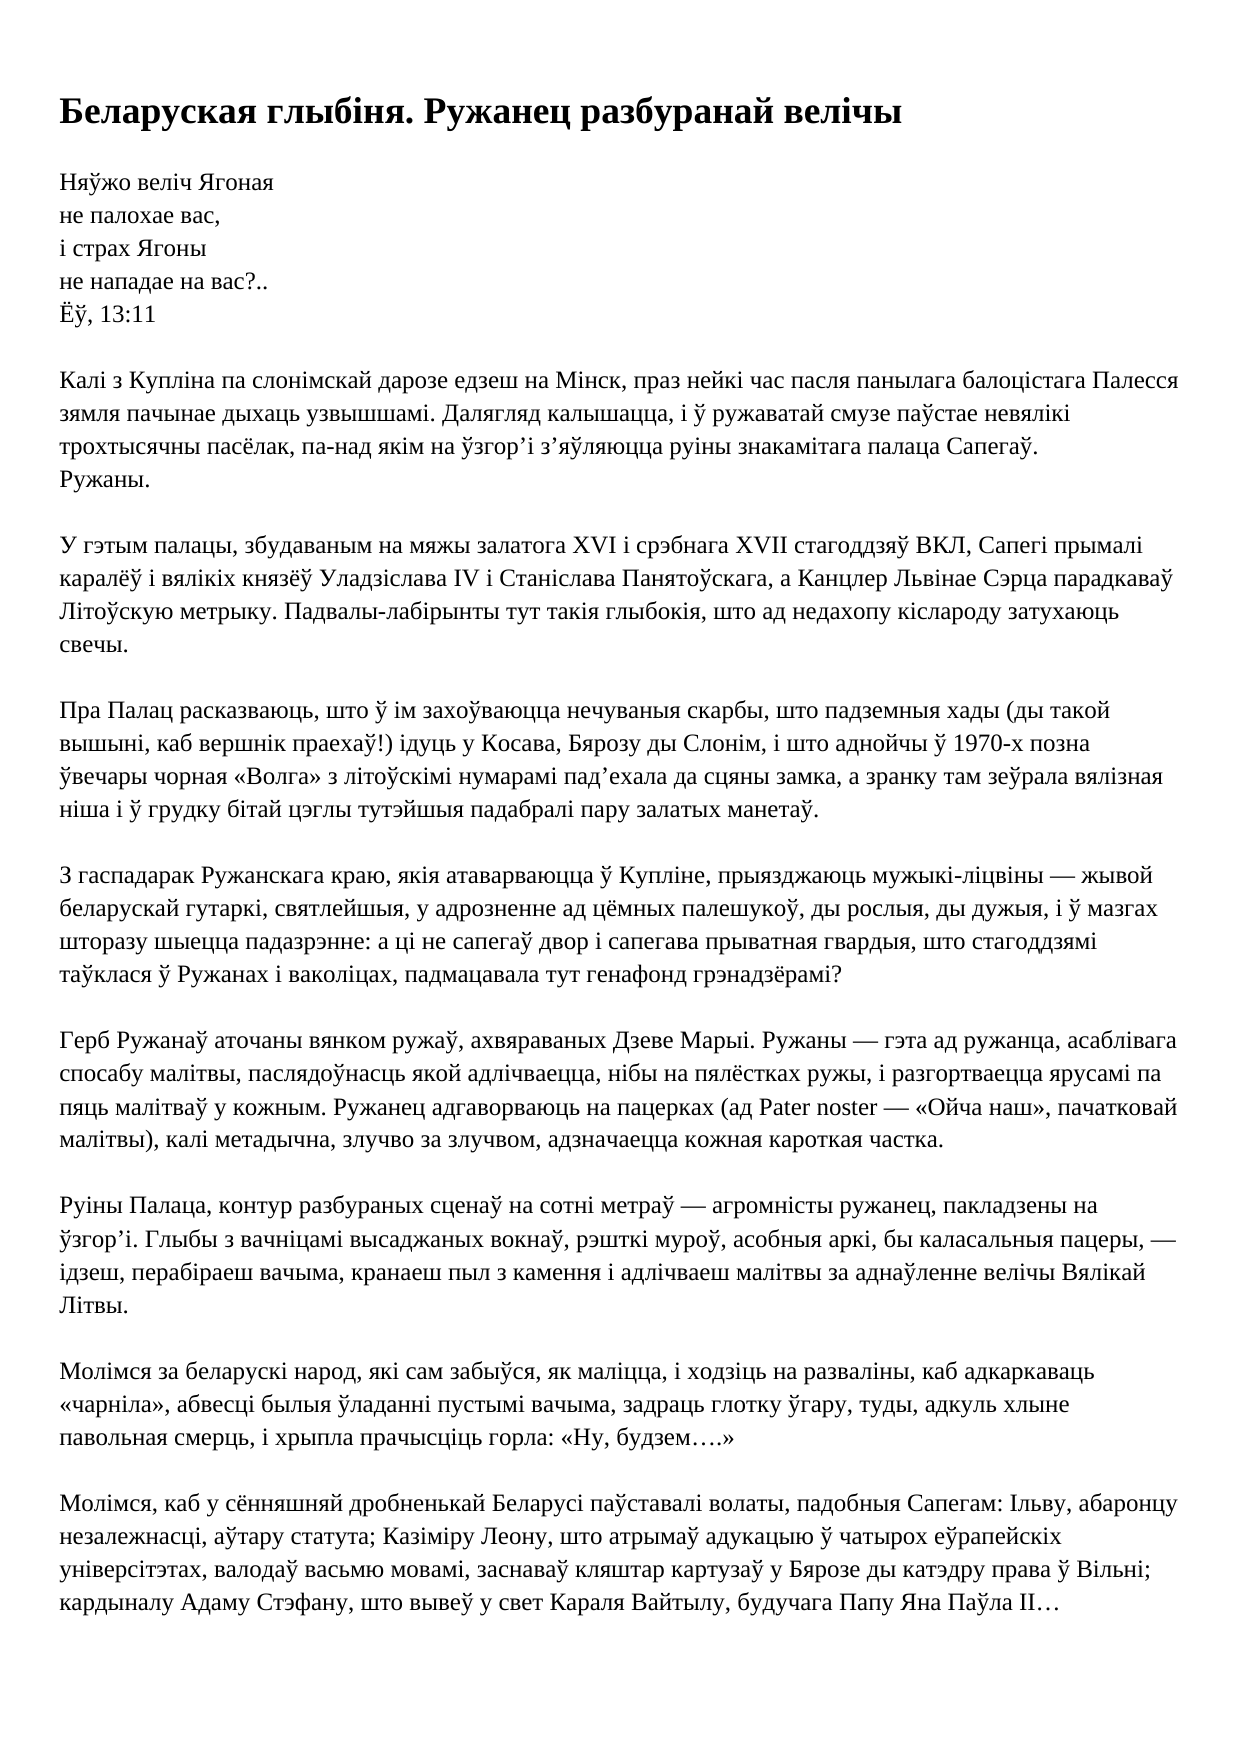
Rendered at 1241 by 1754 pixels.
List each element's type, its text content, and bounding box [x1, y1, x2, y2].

text Няўжо веліч Ягоная не палохае вас, і страх Ягоны не нападае на вас?.. Ёў, 13:11 [59, 167, 1181, 328]
text З гаспадарак Ружанскага краю, якія атаварваюцца ў Купліне, прыязджаюць мужыкі-ліцвіны — жывой беларускай гутаркі, святлейшыя, у адрозненне ад цёмных палешукоў, ды рослыя, ды дужыя, і ў мазгах шторазу шыецца падазрэнне: а ці не сапегаў двор і сапегава прыватная гвардыя, што стагоддзямі таўклася ў Ружанах і ваколіцах, падмацавала тут генафонд грэнадзёрамі? [59, 860, 1181, 988]
text У гэтым палацы, збудаваным на мяжы залатога ХVI і срэбнага ХVIІ стагоддзяў ВКЛ, Сапегі прымалі каралёў і вялікіх князёў Уладзіслава ІV і Станіслава Панятоўскага, а Канцлер Львінае Сэрца парадкаваў Літоўскую метрыку. Падвалы-лабірынты тут такія глыбокія, што ад недахопу кіслароду затухаюць свечы. [59, 530, 1181, 658]
text Руіны Палаца, контур разбураных сценаў на сотні метраў — агромністы ружанец, пакладзены на ўзгор’і. Глыбы з вачніцамі высаджаных вокнаў, рэшткі муроў, асобныя аркі, бы каласальныя пацеры, — ідзеш, перабіраеш вачыма, кранаеш пыл з камення і адлічваеш малітвы за аднаўленне велічы Вялікай Літвы. [59, 1191, 1181, 1318]
text Пра Палац расказваюць, што ў ім захоўваюцца нечуваныя скарбы, што падземныя хады (ды такой вышыні, каб вершнік праехаў!) ідуць у Косава, Бярозу ды Слонім, і што аднойчы ў 1970-х позна ўвечары чорная «Волга» з літоўскімі нумарамі пад’ехала да сцяны замка, а зранку там зеўрала вялізная ніша і ў грудку бітай цэглы тутэйшыя падабралі пару залатых манетаў. [59, 695, 1181, 823]
text Калі з Купліна па слонімскай дарозе едзеш на Мінск, праз нейкі час пасля панылага балоцістага Палесся зямля пачынае дыхаць узвышшамі. Далягляд калышацца, і ў ружаватай смузе паўстае невялікі трохтысячны пасёлак, па-над якім на ўзгор’і з’яўляюцца руіны знакамітага палаца Сапегаў. [59, 365, 1181, 460]
text Герб Ружанаў аточаны вянком ружаў, ахвяраваных Дзеве Марыі. Ружаны — гэта ад ружанца, асаблівага спосабу малітвы, паслядоўнасць якой адлічваецца, нібы на пялёстках ружы, і разгортваецца ярусамі па пяць малітваў у кожным. Ружанец адгаворваюць на пацерках (ад Pater noster — «Ойча наш», пачатковай малітвы), калі метадычна, злучво за злучвом, адзначаецца кожная кароткая частка. [59, 1026, 1181, 1153]
text Молімся за беларускі народ, які сам забыўся, як маліцца, і ходзіць на разваліны, каб адкаркаваць «чарніла», абвесці былыя ўладанні пустымі вачыма, задраць глотку ўгару, туды, адкуль хлыне павольная смерць, і хрыпла прачысціць горла: «Ну, будзем….» [59, 1356, 1181, 1451]
subtitle Беларуская глыбіня. Ружанец разбуранай велічы [59, 88, 1181, 131]
text Ружаны. [59, 464, 1181, 493]
text Молімся, каб у сённяшняй дробненькай Беларусі паўставалі волаты, падобныя Сапегам: Ільву, абаронцу незалежнасці, аўтару статута; Казіміру Леону, што атрымаў адукацыю ў чатырох еўрапейскіх універсітэтах, валодаў васьмю мовамі, заснаваў кляштар картузаў у Бярозе ды катэдру права ў Вільні; кардыналу Адаму Стэфану, што вывеў у свет Караля Вайтылу, будучага Папу Яна Паўла ІІ… [59, 1488, 1181, 1616]
